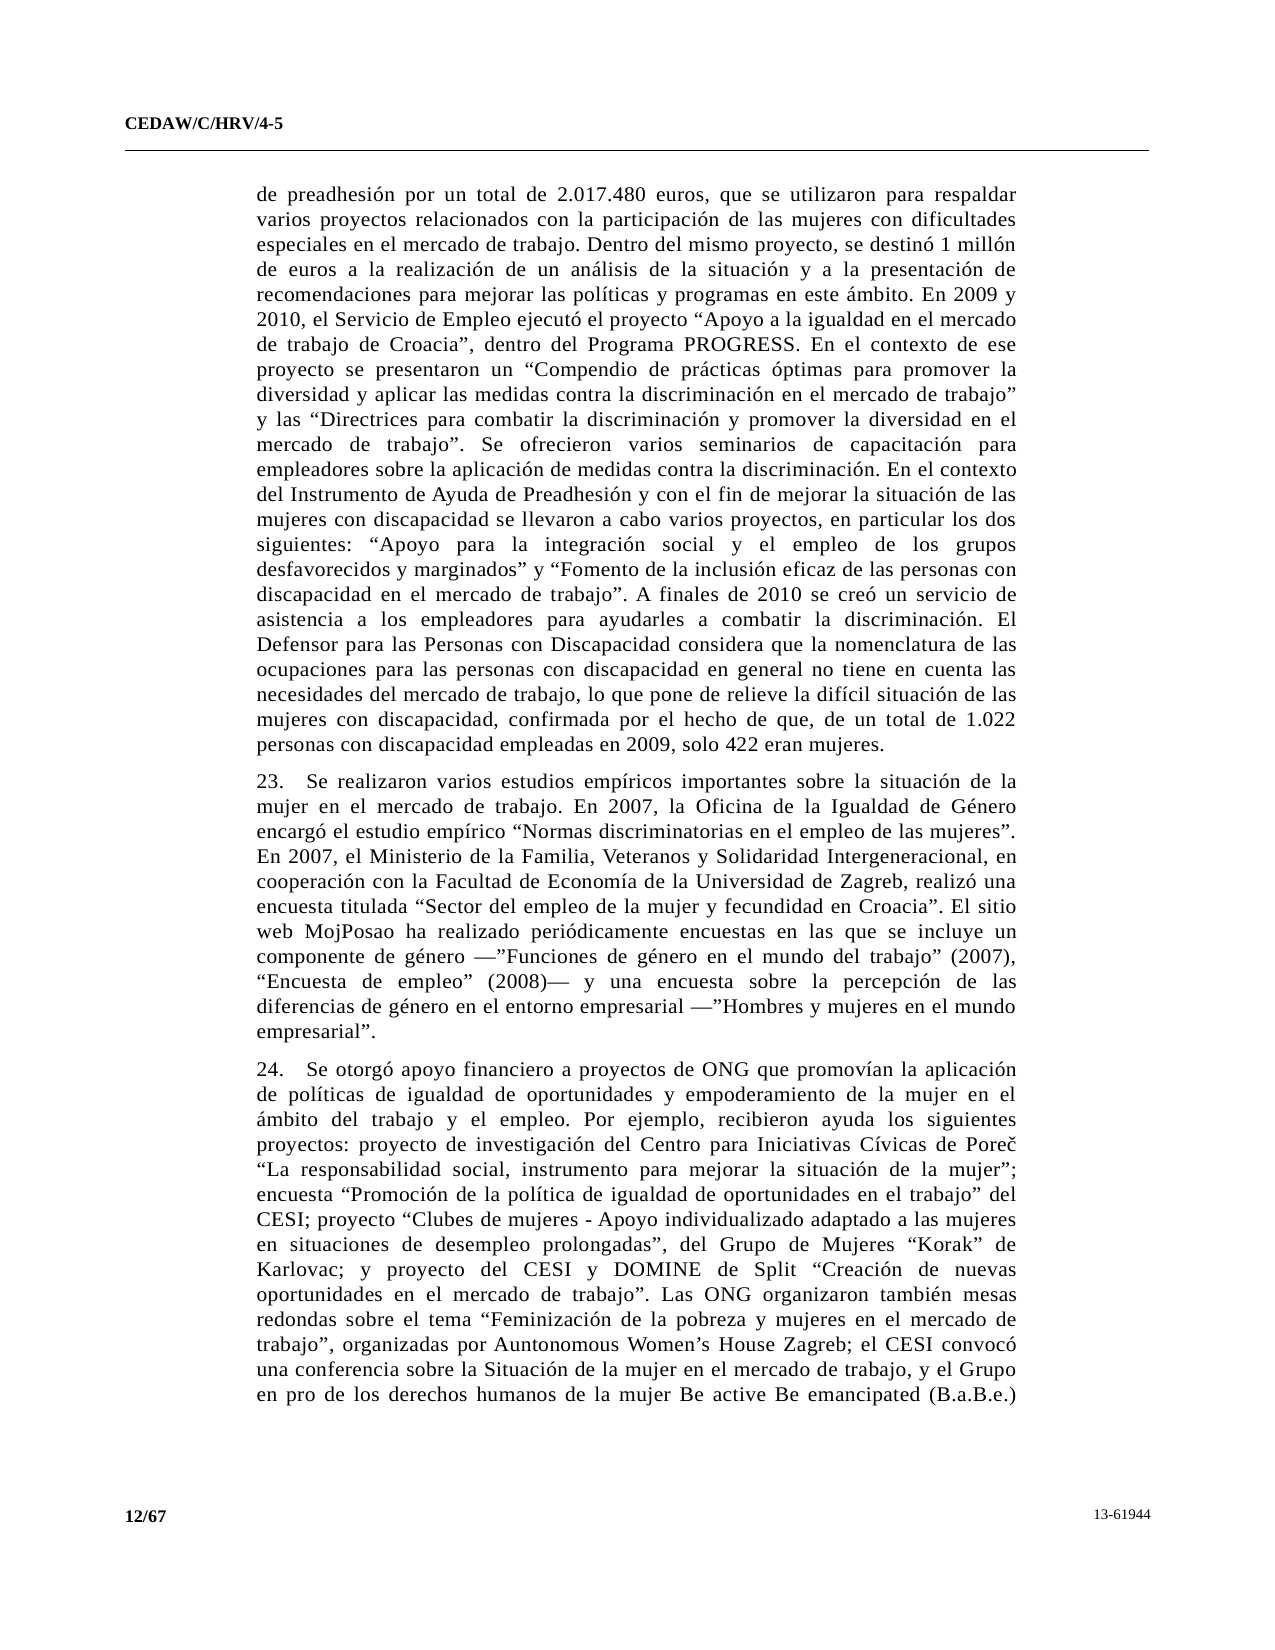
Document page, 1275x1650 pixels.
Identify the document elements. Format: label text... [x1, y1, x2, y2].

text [256, 181, 1018, 756]
text 23. Se realizaron varios estudios empíricos importantes sobre la situación de la mujer en el mercado de trabajo. En 2007, la Oficina de la Igualdad de Género encargó el estudio empírico “Normas discriminatorias en el empleo de las mujeres”. En 2007, el Ministerio de la Familia, Veteranos y Solidaridad Intergeneracional, en cooperación con la Facultad de Economía de la Universidad de Zagreb, realizó una encuesta titulada “Sector del empleo de la mujer y fecundidad en Croacia”. El sitio web MojPosao ha realizado periódicamente encuestas en las que se incluye un componente de género —”Funciones de género en el mundo del trabajo” (2007), “Encuesta de empleo” (2008)— y una encuesta sobre la percepción de las diferencias de género en el entorno empresarial —”Hombres y mujeres en el mundo empresarial”. [256, 769, 1018, 1044]
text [256, 1056, 1018, 1406]
